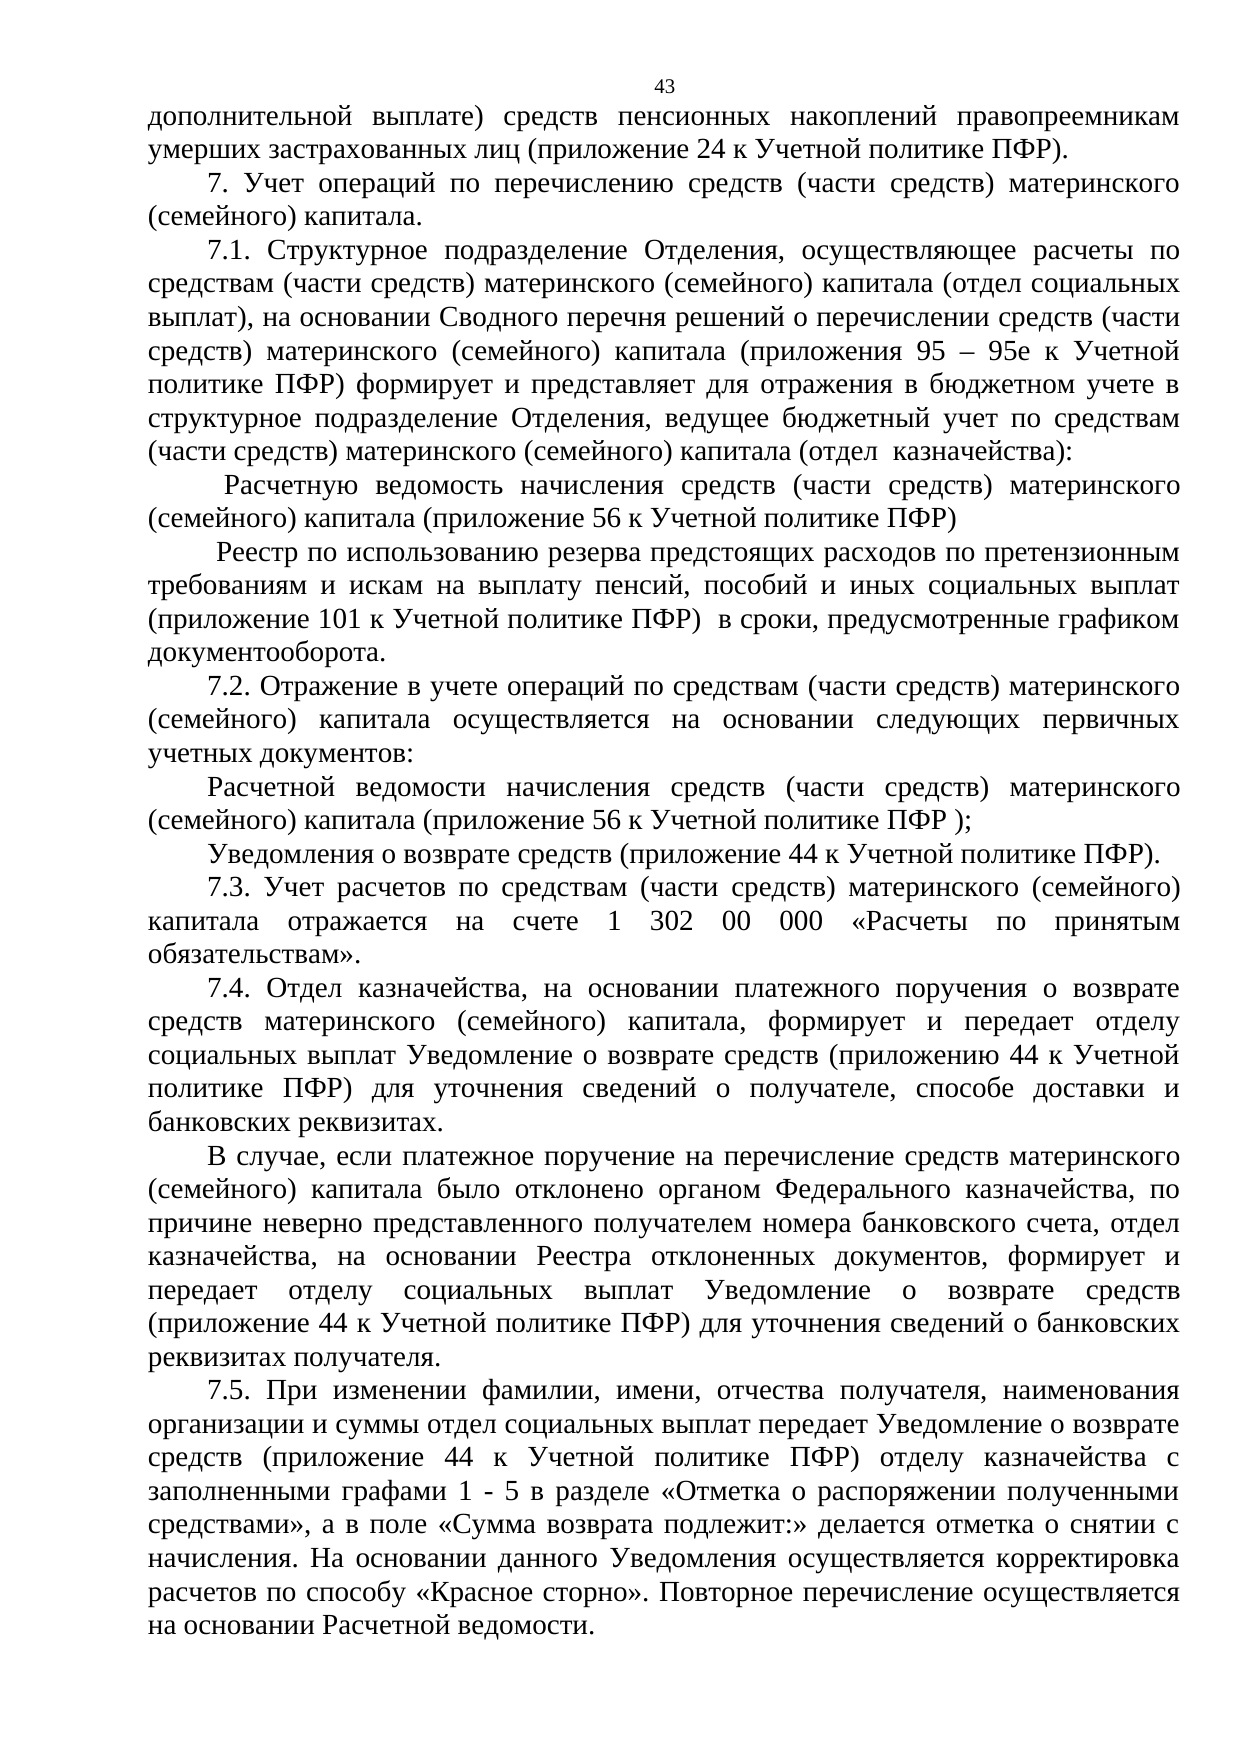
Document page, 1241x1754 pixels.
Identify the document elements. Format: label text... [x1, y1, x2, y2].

text Расчетную ведомость начисления средств (части средств) материнского (семейного) капитала (приложение 56 к Учетной политике ПФР) [148, 467, 1181, 534]
text 7.2. Отражение в учете операций по средствам (части средств) материнского (семейного) капитала осуществляется на основании следующих первичных учетных документов: [148, 668, 1181, 769]
text 7.5. При изменении фамилии, имени, отчества получателя, наименования организации и суммы отдел социальных выплат передает Уведомление о возврате средств (приложение 44 к Учетной политике ПФР) отделу казначейства с заполненными графами 1 - 5 в разделе «Отметка о распоряжении полученными средствами», а в поле «Сумма возврата подлежит:» делается отметка о снятии с начисления. На основании данного Уведомления осуществляется корректировка расчетов по способу «Красное сторно». Повторное перечисление осуществляется на основании Расчетной ведомости. [148, 1372, 1181, 1641]
text Расчетной ведомости начисления средств (части средств) материнского (семейного) капитала (приложение 56 к Учетной политике ПФР ); [148, 769, 1181, 836]
text В случае, если платежное поручение на перечисление средств материнского (семейного) капитала было отклонено органом Федерального казначейства, по причине неверно представленного получателем номера банковского счета, отдел казначейства, на основании Реестра отклоненных документов, формирует и передает отделу социальных выплат Уведомление о возврате средств (приложение 44 к Учетной политике ПФР) для уточнения сведений о банковских реквизитах получателя. [148, 1138, 1181, 1372]
text 7. Учет операций по перечислению средств (части средств) материнского (семейного) капитала. [148, 165, 1181, 232]
text 7.1. Структурное подразделение Отделения, осуществляющее расчеты по средствам (части средств) материнского (семейного) капитала (отдел социальных выплат), на основании Сводного перечня решений о перечислении средств (части средств) материнского (семейного) капитала (приложения 95 – 95е к Учетной политике ПФР) формирует и представляет для отражения в бюджетном учете в структурное подразделение Отделения, ведущее бюджетный учет по средствам (части средств) материнского (семейного) капитала (отдел казначейства): [148, 232, 1181, 467]
text Уведомления о возврате средств (приложение 44 к Учетной политике ПФР). [148, 836, 1181, 869]
text 7.3. Учет расчетов по средствам (части средств) материнского (семейного) капитала отражается на счете 1 302 00 000 «Расчеты по принятым обязательствам». [148, 869, 1181, 970]
text 7.4. Отдел казначейства, на основании платежного поручения о возврате средств материнского (семейного) капитала, формирует и передает отделу социальных выплат Уведомление о возврате средств (приложению 44 к Учетной политике ПФР) для уточнения сведений о получателе, способе доставки и банковских реквизитах. [148, 970, 1181, 1138]
text Реестр по использованию резерва предстоящих расходов по претензионным требованиям и искам на выплату пенсий, пособий и иных социальных выплат (приложение 101 к Учетной политике ПФР) в сроки, предусмотренные графиком документооборота. [148, 534, 1181, 668]
